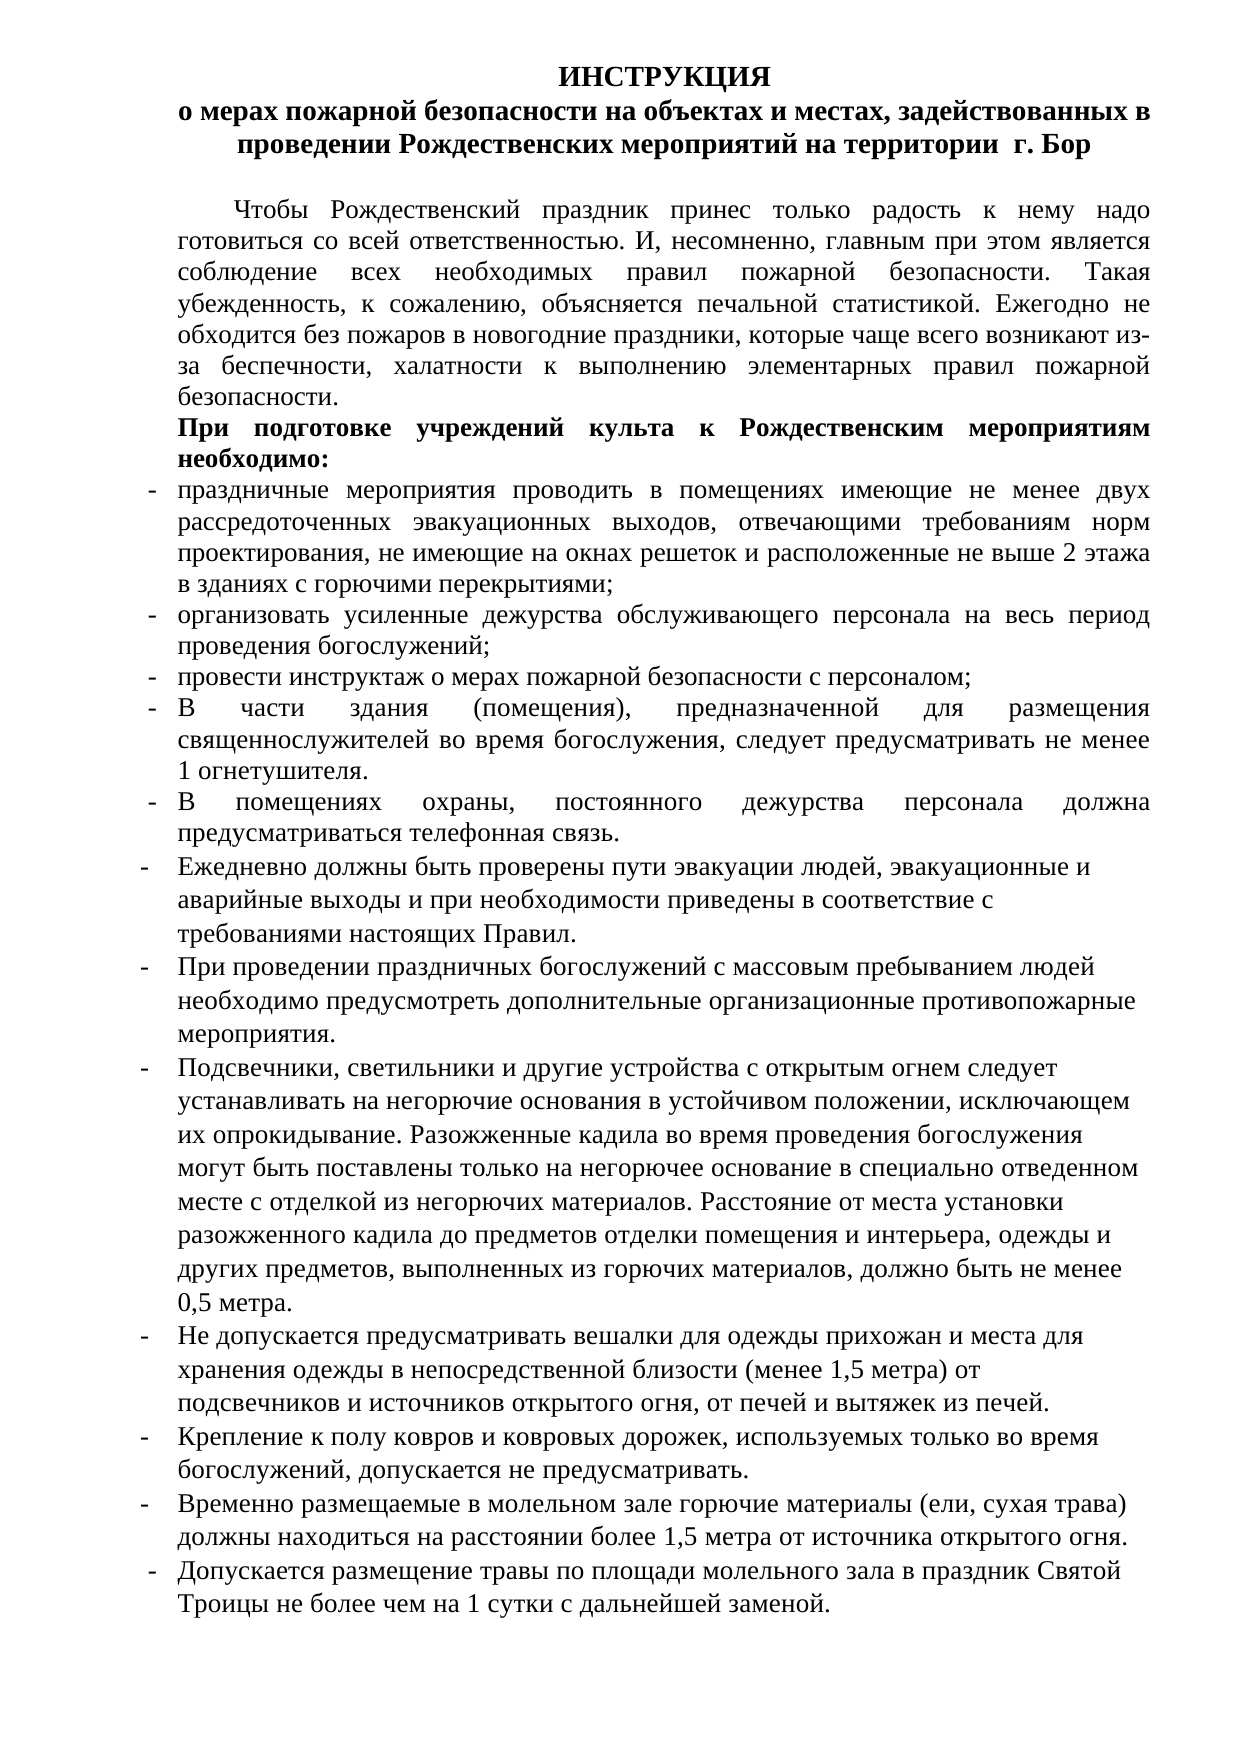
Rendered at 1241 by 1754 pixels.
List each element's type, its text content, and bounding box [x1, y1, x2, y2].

list В помещениях охраны, постоянного дежурства персонала должна предусматриваться телефонная связь. [148, 785, 1152, 847]
list Подсвечники, светильники и другие устройства с открытым огнем следует устанавливать на негорючие основания в устойчивом положении, исключающем их опрокидывание. Разожженные кадила во время проведения богослужения могут быть поставлены только на негорючее основание в специально отведенном месте с отделкой из негорючих материалов. Расстояние от места установки разожженного кадила до предметов отделки помещения и интерьера, одежды и других предметов, выполненных из горючих материалов, должно быть не менее 0,5 метра. [140, 1048, 1152, 1317]
list Крепление к полу ковров и ковровых дорожек, используемых только во время богослужений, допускается не предусматривать. [140, 1417, 1152, 1484]
list Ежедневно должны быть проверены пути эвакуации людей, эвакуационные и аварийные выходы и при необходимости приведены в соответствие с требованиями настоящих Правил. [140, 847, 1152, 948]
list Временно размещаемые в молельном зале горючие материалы (ели, сухая трава) должны находиться на расстоянии более 1,5 метра от источника открытого огня. [140, 1484, 1152, 1552]
text ИНСТРУКЦИЯ [177, 59, 1152, 93]
list организовать усиленные дежурства обслуживающего персонала на весь период проведения богослужений; [148, 598, 1152, 660]
list Допускается размещение травы по площади молельного зала в праздник Святой Троицы не более чем на 1 сутки с дальнейшей заменой. [148, 1552, 1152, 1619]
text Чтобы Рождественский праздник принес только радость к нему надо готовиться со всей ответственностью. И, несомненно, главным при этом является соблюдение всех необходимых правил пожарной безопасности. Такая убежденность, к сожалению, объясняется печальной статистикой. Ежегодно не обходится без пожаров в новогодние праздники, которые чаще всего возникают из-за беспечности, халатности к выполнению элементарных правил пожарной безопасности. [177, 193, 1152, 411]
list Не допускается предусматривать вешалки для одежды прихожан и места для хранения одежды в непосредственной близости (менее 1,5 метра) от подсвечников и источников открытого огня, от печей и вытяжек из печей. [140, 1317, 1152, 1417]
list В части здания (помещения), предназначенной для размещения священнослужителей во время богослужения, следует предусматривать не менее 1 огнетушителя. [148, 692, 1152, 785]
list провести инструктаж о мерах пожарной безопасности с персоналом; [148, 660, 1152, 692]
text При подготовке учреждений культа к Рождественским мероприятиям необходимо: [177, 411, 1152, 473]
text о мерах пожарной безопасности на объектах и местах, задействованных в проведении Рождественских мероприятий на территории г. Бор [177, 93, 1152, 160]
list праздничные мероприятия проводить в помещениях имеющие не менее двух рассредоточенных эвакуационных выходов, отвечающими требованиям норм проектирования, не имеющие на окнах решеток и расположенные не выше 2 этажа в зданиях с горючими перекрытиями; [148, 473, 1152, 598]
list При проведении праздничных богослужений с массовым пребыванием людей необходимо предусмотреть дополнительные организационные противопожарные мероприятия. [140, 948, 1152, 1048]
